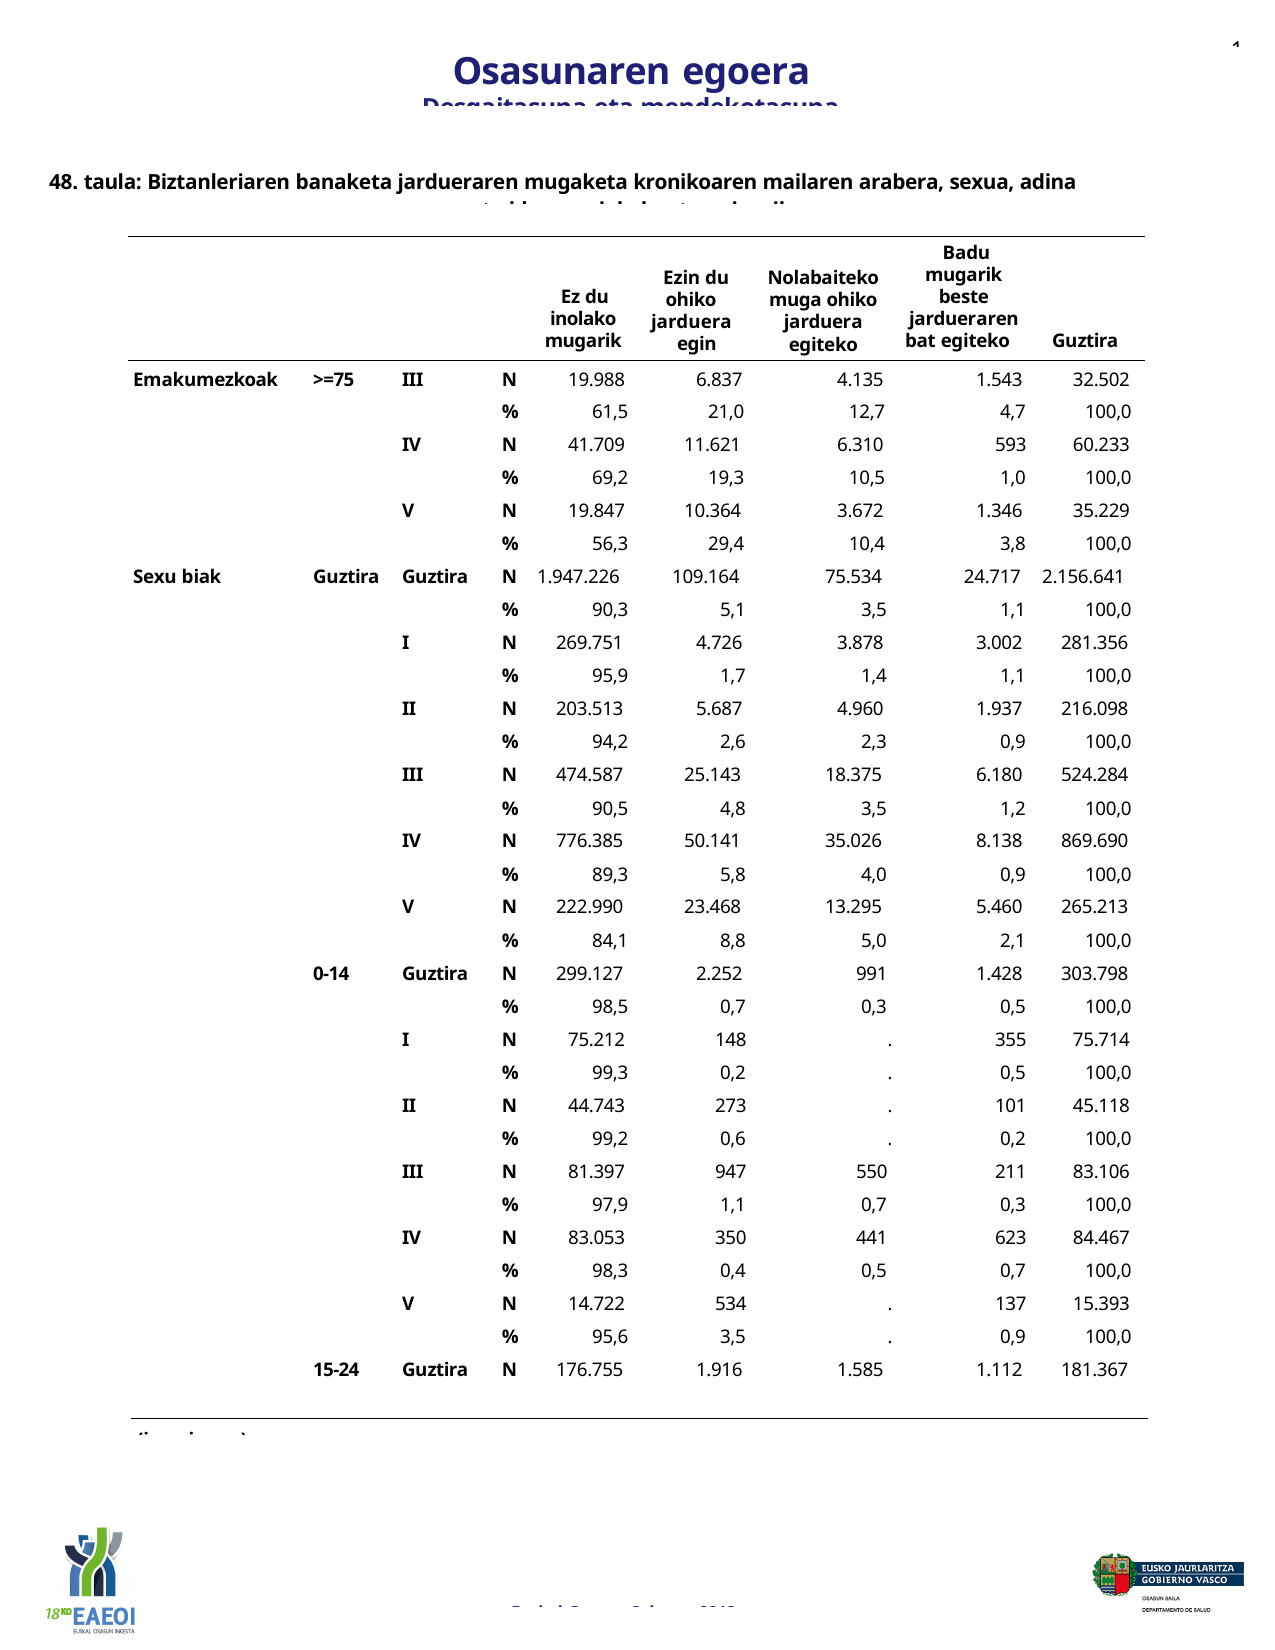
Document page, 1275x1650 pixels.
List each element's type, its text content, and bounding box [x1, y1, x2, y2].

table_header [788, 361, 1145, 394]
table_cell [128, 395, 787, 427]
text Nolabaiteko muga ohiko jarduera egiteko [762, 267, 885, 355]
picture [29, 1508, 157, 1650]
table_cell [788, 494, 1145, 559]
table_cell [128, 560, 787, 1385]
text egin [673, 333, 721, 355]
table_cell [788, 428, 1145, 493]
picture [1092, 1529, 1246, 1645]
text Badu mugarik beste jardueraren [903, 242, 1025, 330]
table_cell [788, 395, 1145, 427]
text bat egiteko Guztira [905, 330, 1267, 352]
text Ezin du ohiko jarduera [646, 267, 736, 333]
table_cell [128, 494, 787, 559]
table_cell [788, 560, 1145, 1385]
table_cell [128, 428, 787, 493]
text Ez du inolako mugarik [541, 286, 626, 352]
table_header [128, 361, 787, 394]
